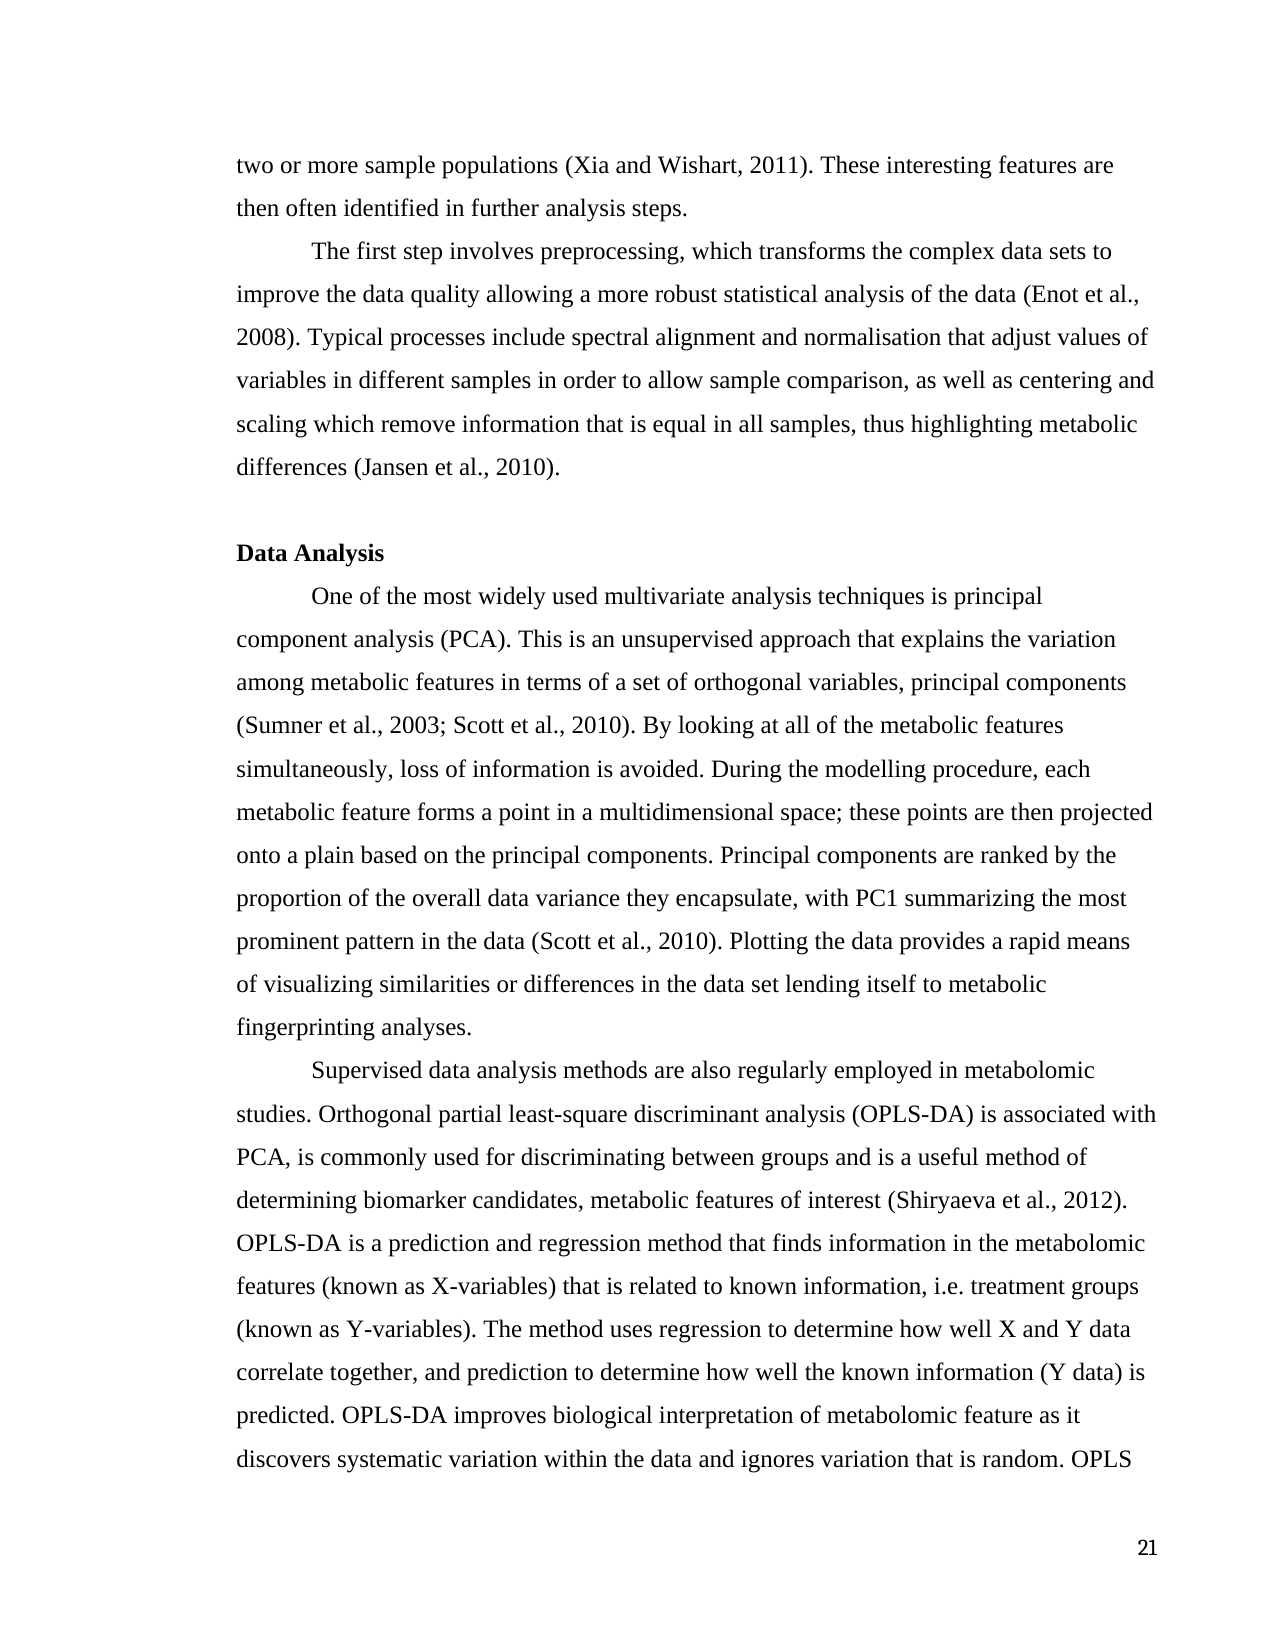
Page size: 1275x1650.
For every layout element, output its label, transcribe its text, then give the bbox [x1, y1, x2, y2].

text The first step involves preprocessing, which transforms the complex data sets to improve the data quality allowing a more robust statistical analysis of the data (Enot et al., 2008). Typical processes include spectral alignment and normalisation that adjust values of variables in different samples in order to allow sample comparison, as well as centering and scaling which remove information that is equal in all samples, thus highlighting metabolic differences (Jansen et al., 2010). [236, 236, 1157, 481]
text One of the most widely used multivariate analysis techniques is principal component analysis (PCA). This is an unsupervised approach that explains the variation among metabolic features in terms of a set of orthogonal variables, principal components (Sumner et al., 2003; Scott et al., 2010). By looking at all of the metabolic features simultaneously, loss of information is avoided. During the modelling procedure, each metabolic feature forms a point in a multidimensional space; these points are then projected onto a plain based on the principal components. Principal components are ranked by the proportion of the overall data variance they encapsulate, with PC1 summarizing the most prominent pattern in the data (Scott et al., 2010). Plotting the data provides a rapid means of visualizing similarities or differences in the data set lending itself to metabolic fingerprinting analyses. [236, 581, 1157, 1041]
subtitle Data Analysis [236, 538, 1157, 567]
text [236, 1056, 1157, 1472]
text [236, 150, 1157, 222]
